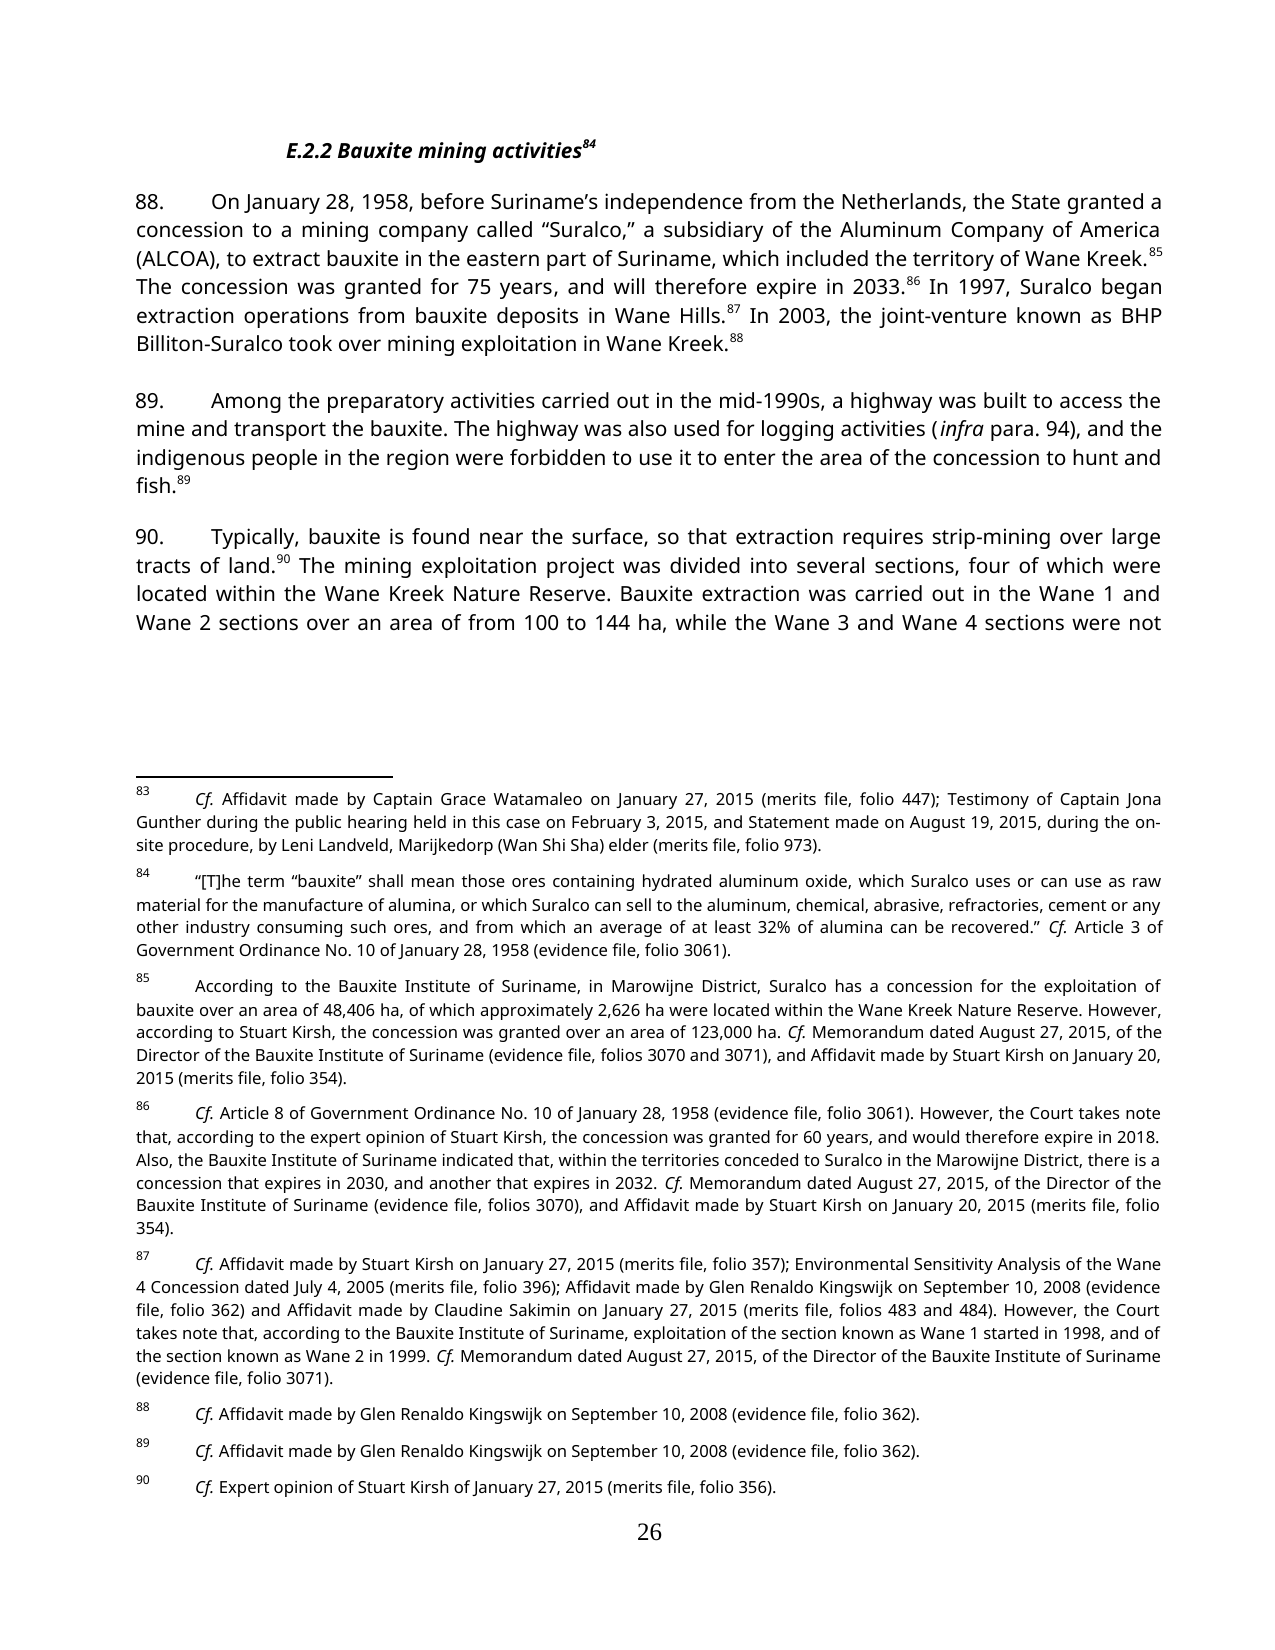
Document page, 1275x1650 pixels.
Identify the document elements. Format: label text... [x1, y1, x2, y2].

subtitle E.2.2 Bauxite mining activities [211, 136, 1163, 164]
list Typically, bauxite is found near the surface, so that extraction requires strip-mining over large tracts of land. The mining exploitation project was divided into several sections, four of which were located within the Wane Kreek Nature Reserve. Bauxite extraction was carried out in the Wane 1 and Wane 2 sections over an area of from 100 to 144 ha, while the Wane 3 and Wane 4 sections were not exploited. However, it should be noted that exploration activities were carried out in Wane 4, and these also caused significant environmental impact in the area. [135, 522, 1163, 665]
list On January 28, 1958, before Suriname’s independence from the Netherlands, the State granted a concession to a mining company called “Suralco,” a subsidiary of the Aluminum Company of America (ALCOA), to extract bauxite in the eastern part of Suriname, which included the territory of Wane Kreek. The concession was granted for 75 years, and will therefore expire in 2033. In 1997, Suralco began extraction operations from bauxite deposits in Wane Hills. In 2003, the joint-venture known as BHP Billiton-Suralco took over mining exploitation in Wane Kreek. [135, 187, 1163, 358]
list Among the preparatory activities carried out in the mid-1990s, a highway was built to access the mine and transport the bauxite. The highway was also used for logging activities (infra para. 94), and the indigenous people in the region were forbidden to use it to enter the area of the concession to hunt and fish. [135, 386, 1163, 500]
